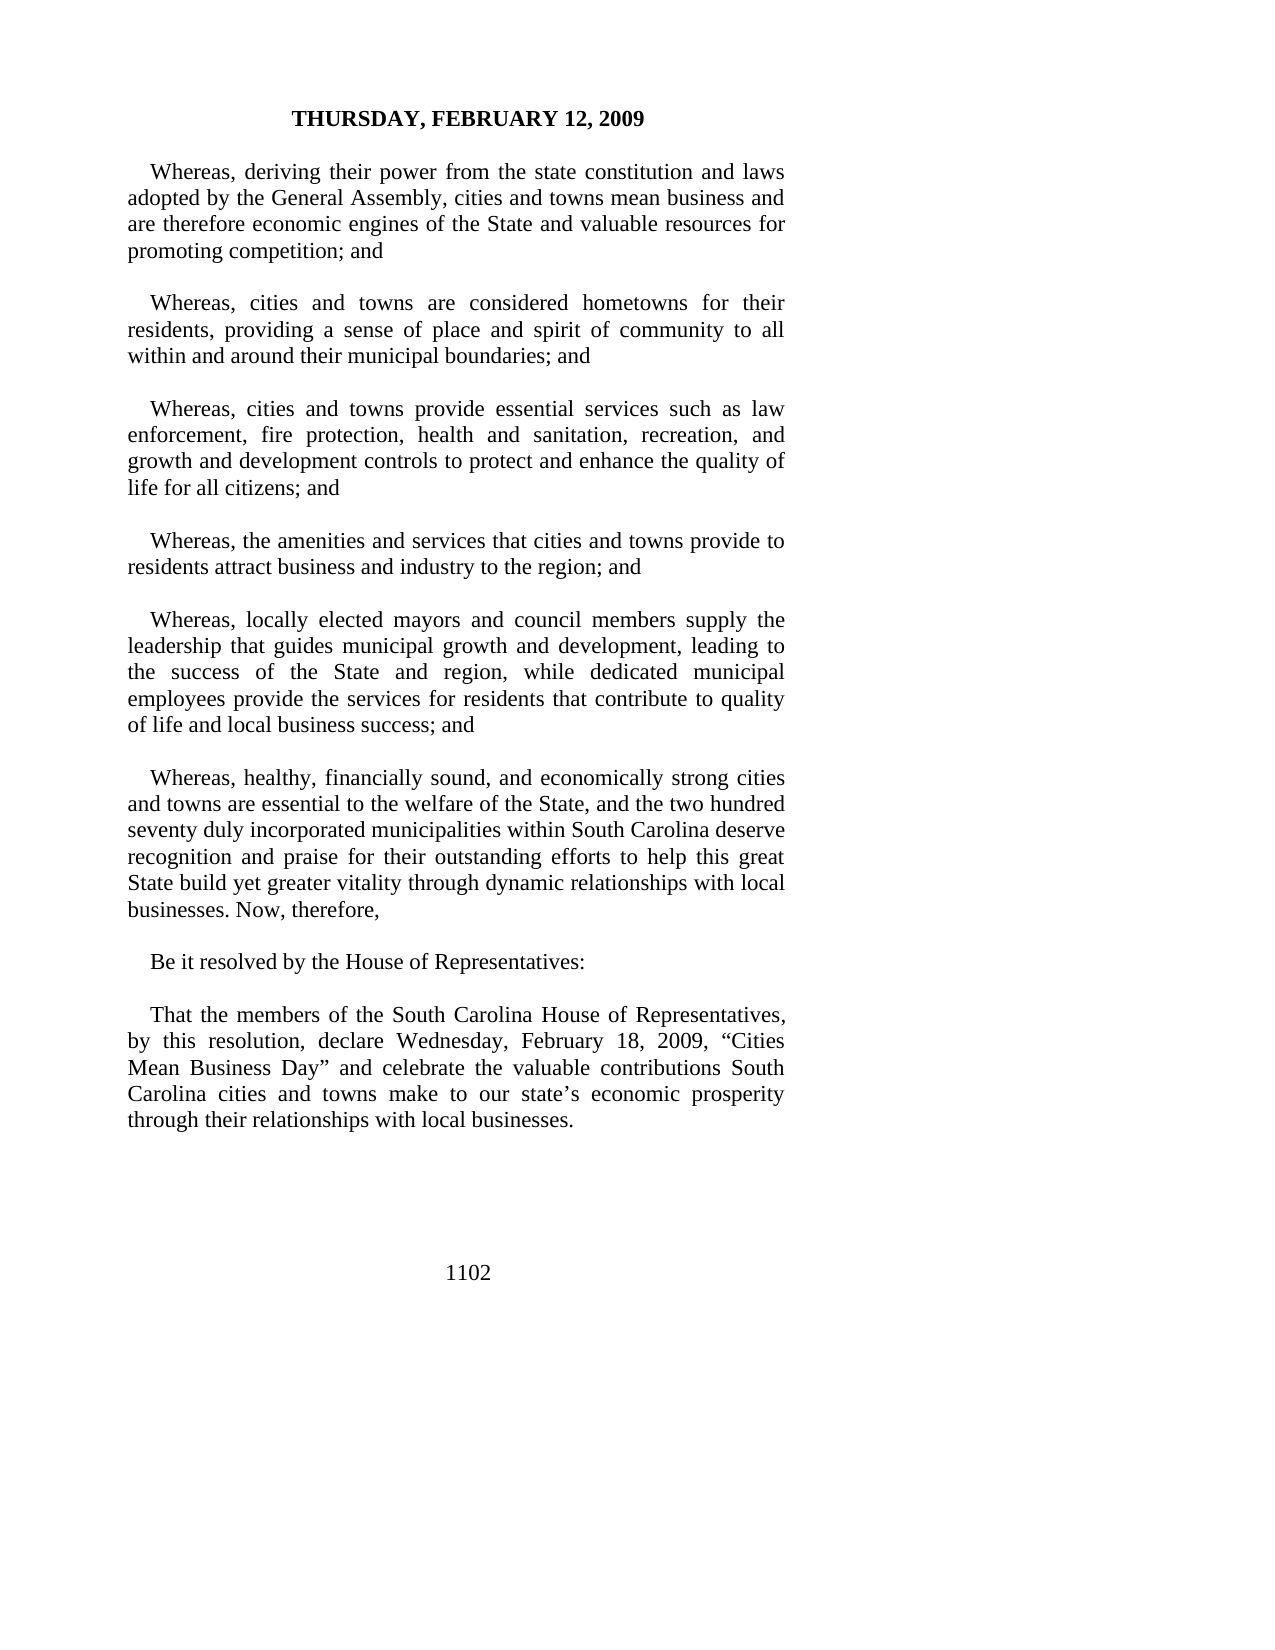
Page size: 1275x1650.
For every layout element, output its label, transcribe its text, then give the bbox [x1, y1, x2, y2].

text Be it resolved by the House of Representatives: [127, 948, 786, 975]
text Whereas, healthy, financially sound, and economically strong cities and towns are essential to the welfare of the State, and the two hundred seventy duly incorporated municipalities within South Carolina deserve recognition and praise for their outstanding efforts to help this great State build yet greater vitality through dynamic relationships with local businesses. Now, therefore, [127, 764, 786, 922]
text Whereas, deriving their power from the state constitution and laws adopted by the General Assembly, cities and towns mean business and are therefore economic engines of the State and valuable resources for promoting competition; and [127, 158, 786, 263]
text Whereas, cities and towns are considered hometowns for their residents, providing a sense of place and spirit of community to all within and around their municipal boundaries; and [127, 289, 786, 368]
text Whereas, cities and towns provide essential services such as law enforcement, fire protection, health and sanitation, recreation, and growth and development controls to protect and enhance the quality of life for all citizens; and [127, 395, 786, 500]
text That the members of the South Carolina House of Representatives, by this resolution, declare Wednesday, February 18, 2009, “Cities Mean Business Day” and celebrate the valuable contributions South Carolina cities and towns make to our state’s economic prosperity through their relationships with local businesses. [127, 1001, 786, 1133]
text Whereas, the amenities and services that cities and towns provide to residents attract business and industry to the region; and [127, 527, 786, 579]
text Whereas, locally elected mayors and council members supply the leadership that guides municipal growth and development, leading to the success of the State and region, while dedicated municipal employees provide the services for residents that contribute to quality of life and local business success; and [127, 606, 786, 737]
